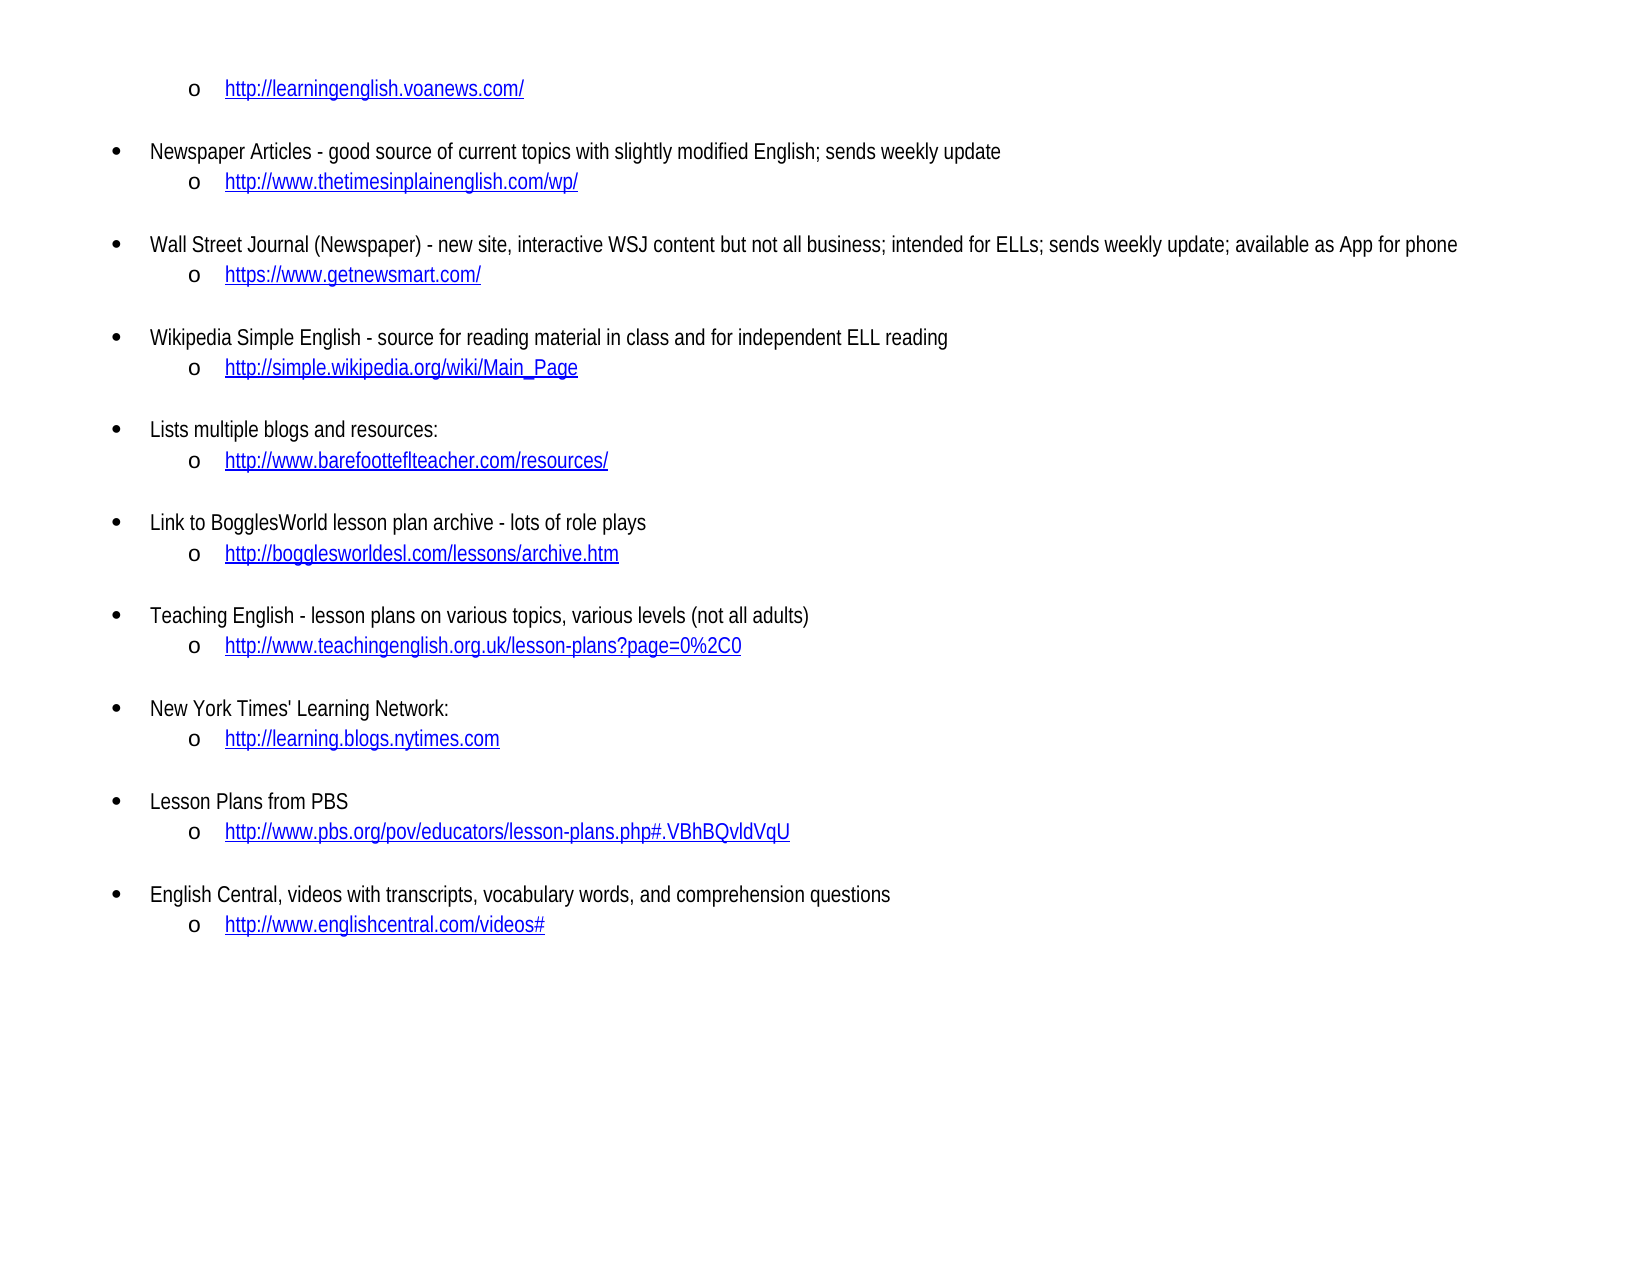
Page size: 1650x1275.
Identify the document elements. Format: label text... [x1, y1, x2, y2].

list English Central, videos with transcripts, vocabulary words, and comprehension questions [112, 881, 1575, 907]
list http://www.thetimesinplainenglish.com/wp/ [187, 168, 1575, 196]
list Newspaper Articles - good source of current topics with slightly modified English; sends weekly update [112, 138, 1575, 164]
list Wikipedia Simple English - source for reading material in class and for independent ELL reading [112, 323, 1575, 350]
list Wall Street Journal (Newspaper) - new site, interactive WSJ content but not all business; intended for ELLs; sends weekly update; available as App for phone [112, 231, 1575, 257]
list http://simple.wikipedia.org/wiki/Main_Page [187, 354, 1575, 382]
list Lesson Plans from PBS [112, 788, 1575, 814]
list Lists multiple blogs and resources: [112, 416, 1575, 443]
list New York Times' Learning Network: [112, 695, 1575, 722]
list http://www.teachingenglish.org.uk/lesson-plans?page=0%2C0 [187, 632, 1575, 661]
list http://bogglesworldesl.com/lessons/archive.htm [187, 539, 1575, 568]
list http://www.barefootteflteacher.com/resources/ [187, 447, 1575, 475]
list Link to BogglesWorld lesson plan archive - lots of role plays [112, 509, 1575, 536]
list http://www.pbs.org/pov/educators/lesson-plans.php#.VBhBQvldVqU [187, 818, 1575, 847]
list http://learning.blogs.nytimes.com [187, 725, 1575, 754]
list http://learningenglish.voanews.com/ [187, 75, 1575, 103]
list Teaching English - lesson plans on various topics, various levels (not all adults) [112, 602, 1575, 629]
list http://www.englishcentral.com/videos# [187, 911, 1575, 939]
list https://www.getnewsmart.com/ [187, 261, 1575, 289]
